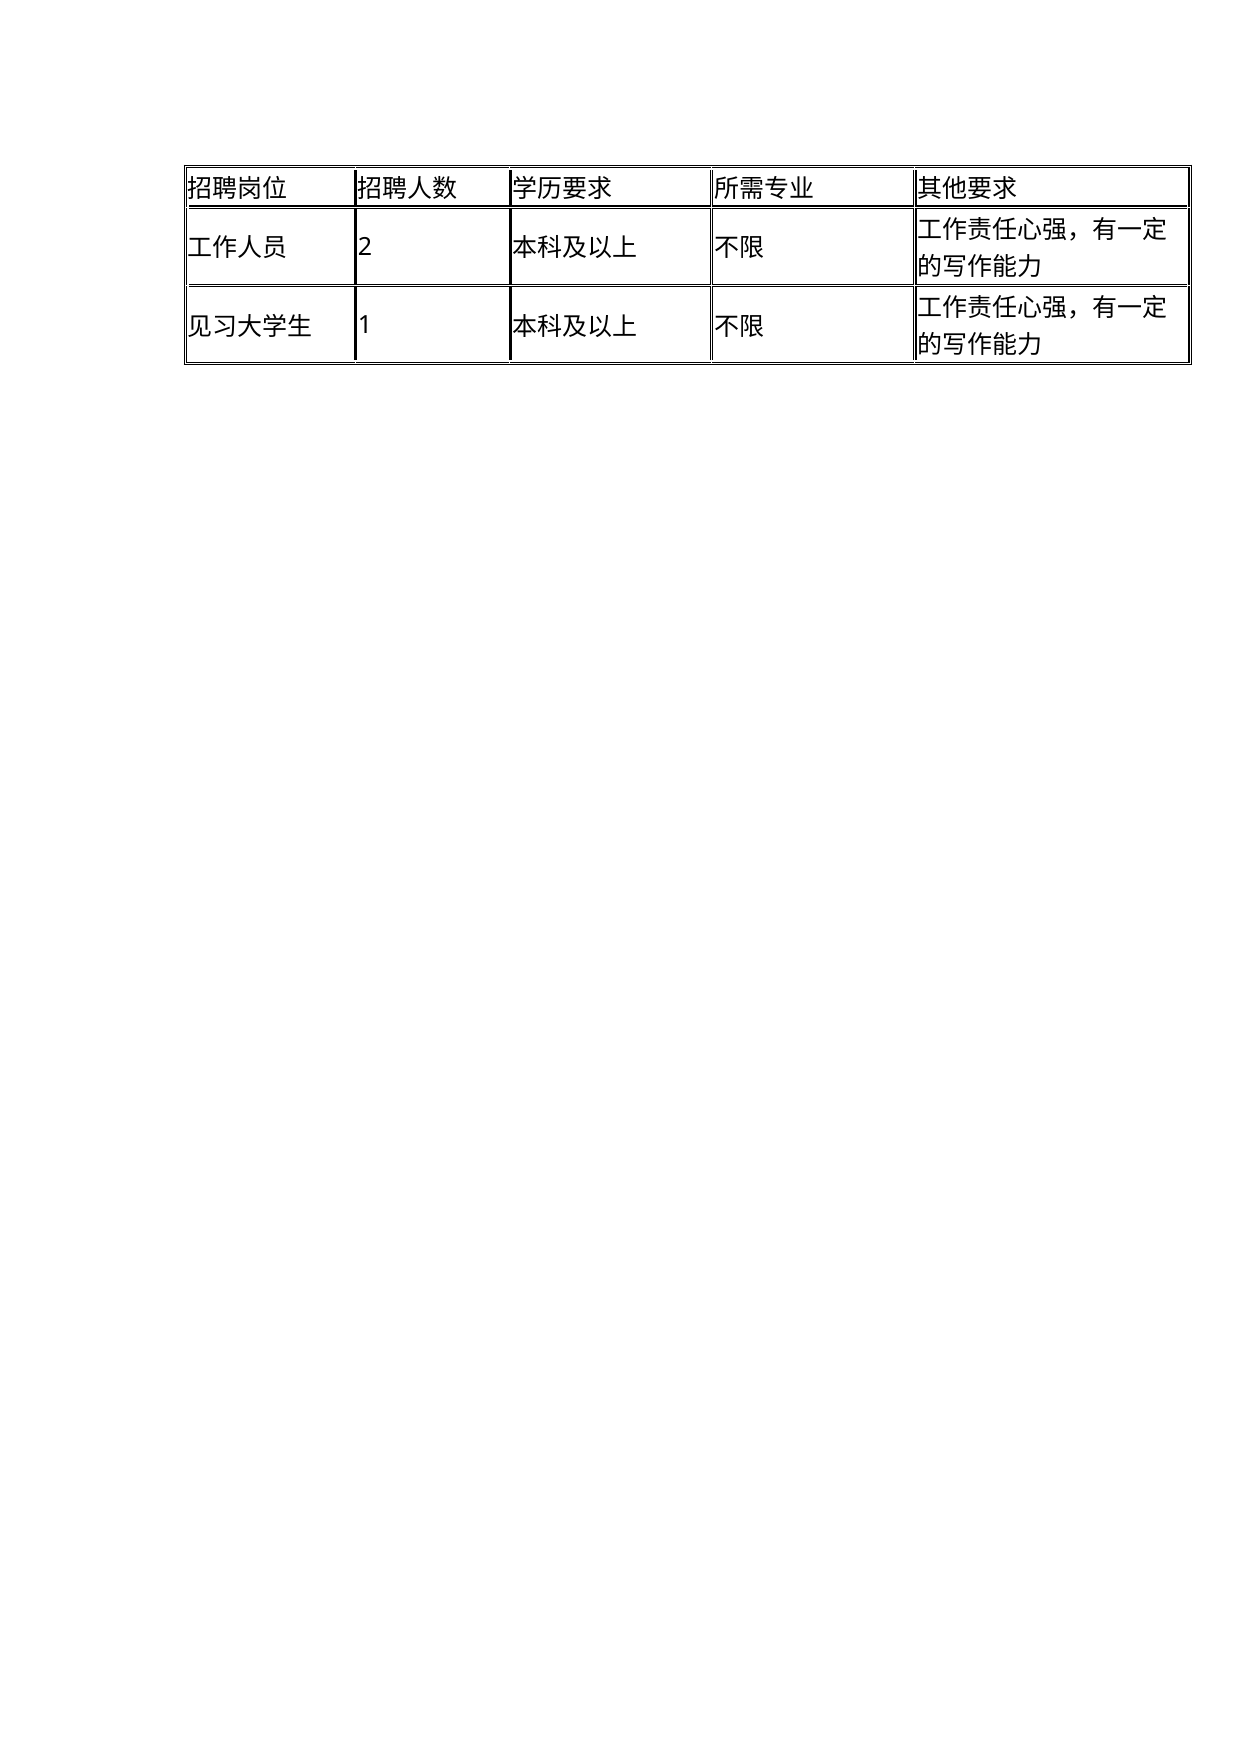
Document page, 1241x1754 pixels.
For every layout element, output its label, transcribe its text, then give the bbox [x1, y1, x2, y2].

table_header 其他要求 [915, 168, 1188, 205]
table_cell 见习大学生 [187, 284, 355, 362]
table_header 所需专业 [712, 166, 915, 205]
table_header 招聘人数 [355, 166, 510, 205]
table_cell 工作人员 [187, 205, 354, 283]
table_cell 本科及以上 [510, 287, 712, 362]
table_cell 本科及以上 [512, 209, 710, 283]
table_cell 1 [355, 287, 510, 362]
table_cell 工作责任心强，有一定的写作能力 [915, 284, 1189, 362]
table_cell 不限 [712, 284, 915, 362]
table_header 招聘岗位 [187, 168, 355, 205]
table_cell 工作责任心强，有一定的写作能力 [917, 205, 1189, 283]
table_header 学历要求 [510, 168, 712, 205]
table_cell 不限 [713, 209, 913, 283]
table_cell 2 [357, 209, 509, 283]
